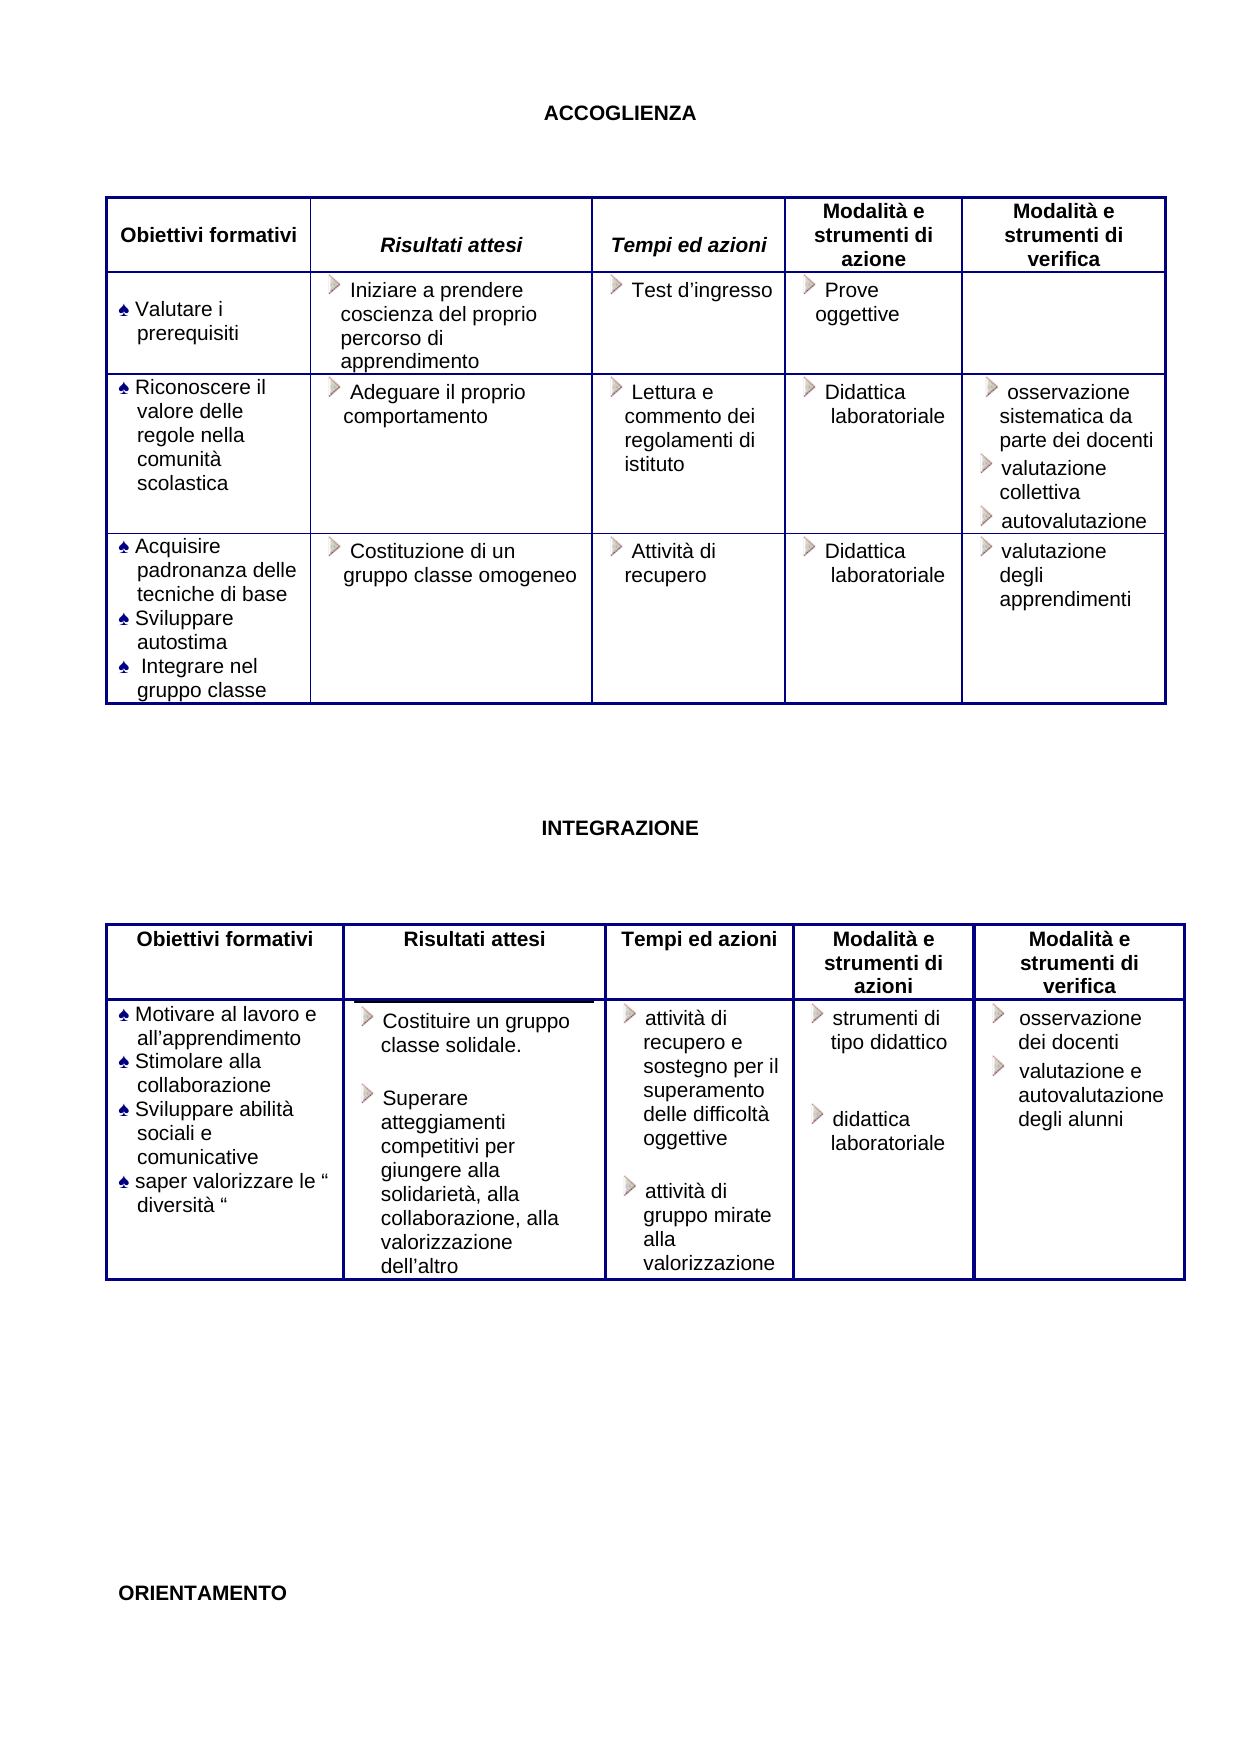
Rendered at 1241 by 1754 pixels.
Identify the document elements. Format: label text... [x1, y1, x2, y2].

picture [321, 534, 350, 559]
table_cell osservazione dei docenti valutazione e autovalutazione degli alunni [976, 1001, 1183, 1277]
picture [796, 272, 825, 297]
table_header Risultati attesi [311, 199, 591, 271]
table_header Obiettivi formativi [108, 926, 342, 998]
picture [796, 375, 825, 400]
table_cell Lettura e commento dei regolamenti di istituto [593, 375, 784, 533]
table_header Modalità e strumenti di azioni [795, 926, 972, 998]
text ACCOGLIENZA [118, 100, 1122, 124]
table_cell Didattica laboratoriale [786, 534, 961, 702]
table_header Modalità e strumenti di azione [786, 199, 961, 271]
picture [616, 1001, 646, 1026]
table_cell Adeguare il proprio comportamento [311, 375, 591, 533]
picture [978, 375, 1008, 400]
text INTEGRAZIONE [118, 816, 1122, 839]
picture [973, 451, 1002, 476]
table_cell ♠ Riconoscere il valore delle regole nella comunità scolastica [108, 375, 310, 533]
table_cell valutazione degli apprendimenti [963, 534, 1164, 702]
table_cell Iniziare a prendere coscienza del proprio percorso di apprendimento [311, 273, 591, 373]
table_header Obiettivi formativi [108, 199, 310, 271]
table_cell ♠ Acquisire padronanza delle tecniche di base ♠ Sviluppare autostima ♠ Integrare nel gruppo classe [108, 534, 310, 702]
table_cell attività di recupero e sostegno per il superamento delle difficoltà oggettive attività di gruppo mirate alla valorizzazione [607, 1001, 792, 1277]
picture [973, 534, 1002, 559]
table_cell ♠ Valutare i prerequisiti [108, 273, 310, 373]
picture [321, 272, 350, 297]
table_cell Costituzione di un gruppo classe omogeneo [311, 534, 591, 702]
picture [973, 504, 1002, 529]
table_cell Prove oggettive [786, 273, 961, 373]
table_cell Test d’ingresso [593, 273, 784, 373]
table_cell Didattica laboratoriale [786, 375, 961, 533]
table_cell osservazione sistematica da parte dei docenti valutazione collettiva autovalutazione [963, 375, 1164, 533]
picture [354, 1004, 383, 1029]
table_header Modalità e strumenti di verifica [963, 199, 1164, 271]
picture [804, 1001, 833, 1026]
table_header Modalità e strumenti di verifica [976, 926, 1183, 998]
table_cell ♠ Motivare al lavoro e all’apprendimento ♠ Stimolare alla collaborazione ♠ Sviluppare abilità sociali e comunicative ♠ saper valorizzare le “ diversità “ [108, 1001, 342, 1277]
picture [804, 1102, 833, 1127]
table_header Tempi ed azioni [593, 199, 784, 271]
picture [603, 272, 632, 297]
picture [603, 375, 632, 400]
table_cell Attività di recupero [593, 534, 784, 702]
picture [985, 1054, 1014, 1079]
table_cell strumenti di tipo didattico didattica laboratoriale [795, 1001, 972, 1277]
table_cell Costituire un gruppo classe solidale. Superare atteggiamenti competitivi per giungere alla solidarietà, alla collaborazione, alla valorizzazione dell’altro [345, 1001, 604, 1277]
picture [354, 1081, 383, 1106]
picture [796, 534, 825, 559]
table_cell [963, 273, 1164, 373]
table_header Risultati attesi [345, 926, 604, 998]
picture [321, 375, 350, 400]
picture [603, 534, 632, 559]
picture [985, 1001, 1014, 1026]
picture [616, 1173, 646, 1199]
table_header Tempi ed azioni [607, 926, 792, 998]
text ORIENTAMENTO [118, 1581, 1122, 1604]
